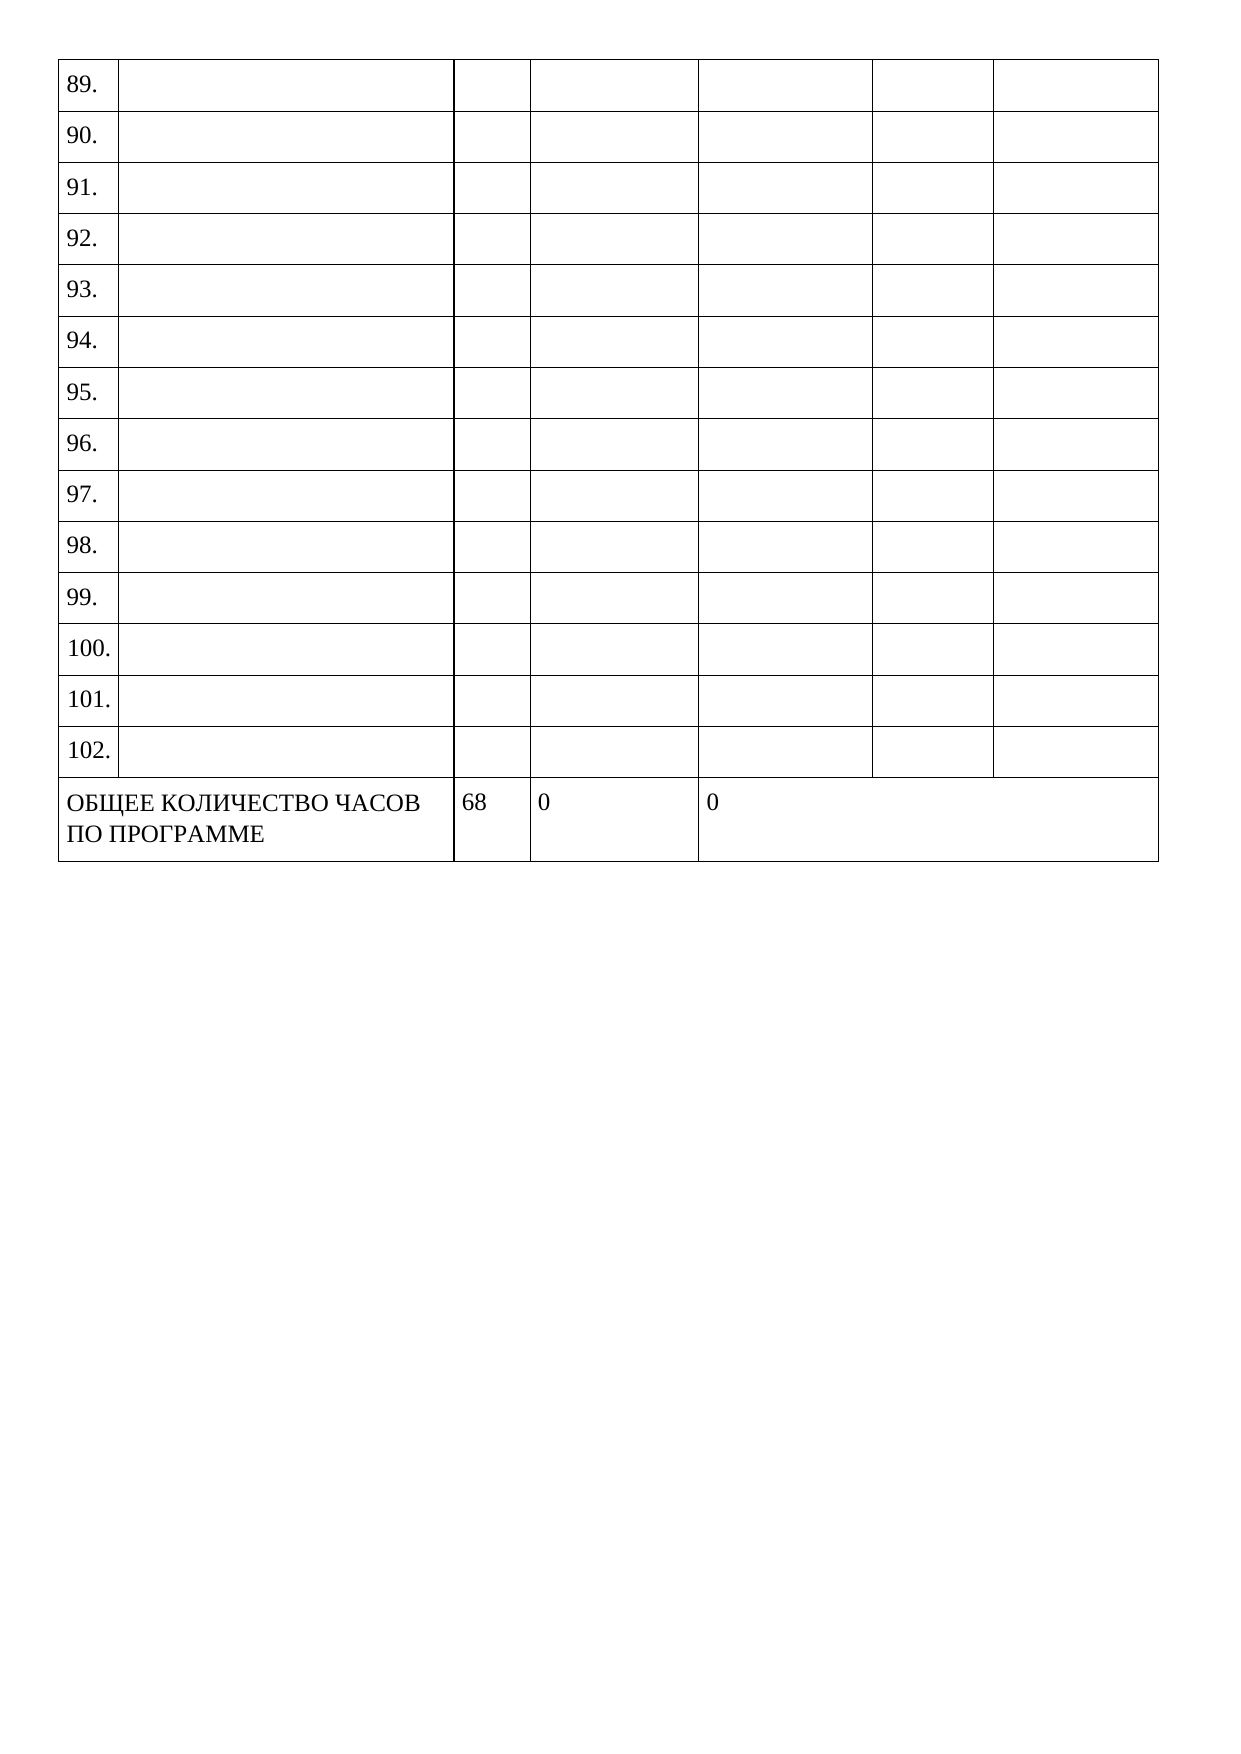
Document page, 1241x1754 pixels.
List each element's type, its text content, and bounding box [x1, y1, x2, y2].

table_cell 93. [59, 265, 118, 316]
table_cell 68 [455, 778, 530, 861]
table_cell [994, 573, 1158, 623]
table_cell [119, 368, 453, 418]
table_header [119, 60, 453, 111]
table_cell [873, 163, 993, 213]
table_cell [873, 317, 993, 367]
table_cell [699, 573, 872, 623]
table_header [994, 60, 1158, 111]
table_cell [531, 471, 698, 521]
table_cell [531, 368, 698, 418]
table_cell 94. [59, 317, 118, 367]
table_cell [699, 471, 872, 521]
table_cell [531, 573, 698, 623]
table_cell 100. [59, 624, 118, 674]
table_cell [531, 317, 698, 367]
table_cell [455, 573, 530, 623]
table_cell [531, 163, 698, 213]
table_cell [119, 163, 453, 213]
table_cell [119, 265, 453, 316]
table_cell [455, 214, 530, 264]
table_cell [699, 317, 872, 367]
table_cell [531, 419, 698, 469]
table_cell 97. [59, 471, 118, 521]
table_cell 99. [59, 573, 118, 623]
table_header [531, 60, 698, 111]
table_header [699, 60, 872, 111]
table_cell [119, 573, 453, 623]
table_cell [873, 471, 993, 521]
table_cell 95. [59, 368, 118, 418]
table_header [873, 60, 993, 111]
table_header [455, 60, 530, 111]
table_cell [873, 265, 993, 316]
table_cell [873, 368, 993, 418]
table_cell [994, 265, 1158, 316]
table_cell ОБЩЕЕ КОЛИЧЕСТВО ЧАСОВ ПО ПРОГРАММЕ [59, 778, 453, 861]
table_cell 96. [59, 419, 118, 469]
table_cell [873, 573, 993, 623]
table_cell [699, 419, 872, 469]
table_cell [873, 522, 993, 572]
table_cell [699, 163, 872, 213]
table_cell [455, 471, 530, 521]
table_cell [994, 163, 1158, 213]
table_cell [119, 112, 453, 162]
table_cell [699, 676, 872, 726]
table_cell [994, 624, 1158, 674]
table_cell [699, 624, 872, 674]
table_cell [119, 419, 453, 469]
table_cell [119, 214, 453, 264]
table_cell [119, 317, 453, 367]
table_cell [994, 471, 1158, 521]
table_cell [455, 676, 530, 726]
table_header 89. [59, 60, 118, 111]
table_cell [531, 112, 698, 162]
table_cell [455, 419, 530, 469]
table_cell [994, 214, 1158, 264]
table_cell [531, 522, 698, 572]
table_cell [699, 214, 872, 264]
table_cell 102. [59, 727, 118, 777]
table_cell [455, 368, 530, 418]
table_cell [994, 317, 1158, 367]
table_cell [531, 727, 698, 777]
table_cell [531, 214, 698, 264]
table_cell 0 [531, 778, 698, 861]
table_cell [699, 368, 872, 418]
table_cell 98. [59, 522, 118, 572]
table_cell [873, 727, 993, 777]
table_cell [119, 522, 453, 572]
table_cell [699, 522, 872, 572]
table_cell [119, 624, 453, 674]
table_cell [873, 112, 993, 162]
table_cell [699, 112, 872, 162]
table_cell 0 [699, 778, 1158, 861]
table_cell [455, 727, 530, 777]
table_cell 92. [59, 214, 118, 264]
table_cell [873, 214, 993, 264]
table_cell [873, 676, 993, 726]
table_cell [699, 265, 872, 316]
table_cell [455, 265, 530, 316]
table_cell [531, 676, 698, 726]
table_cell [531, 624, 698, 674]
table_cell [873, 419, 993, 469]
table_cell [994, 368, 1158, 418]
table_cell [531, 265, 698, 316]
table_cell [994, 112, 1158, 162]
table_cell [119, 471, 453, 521]
table_cell [455, 163, 530, 213]
table_cell 91. [59, 163, 118, 213]
table_cell 101. [59, 676, 118, 726]
table_cell [994, 676, 1158, 726]
table_cell [699, 727, 872, 777]
table_cell [873, 624, 993, 674]
table_cell [455, 522, 530, 572]
table_cell [994, 522, 1158, 572]
table_cell 90. [59, 112, 118, 162]
table_cell [994, 727, 1158, 777]
table_cell [994, 419, 1158, 469]
table_cell [455, 624, 530, 674]
table_cell [455, 317, 530, 367]
table_cell [455, 112, 530, 162]
table_cell [119, 676, 453, 726]
table_cell [119, 727, 453, 777]
